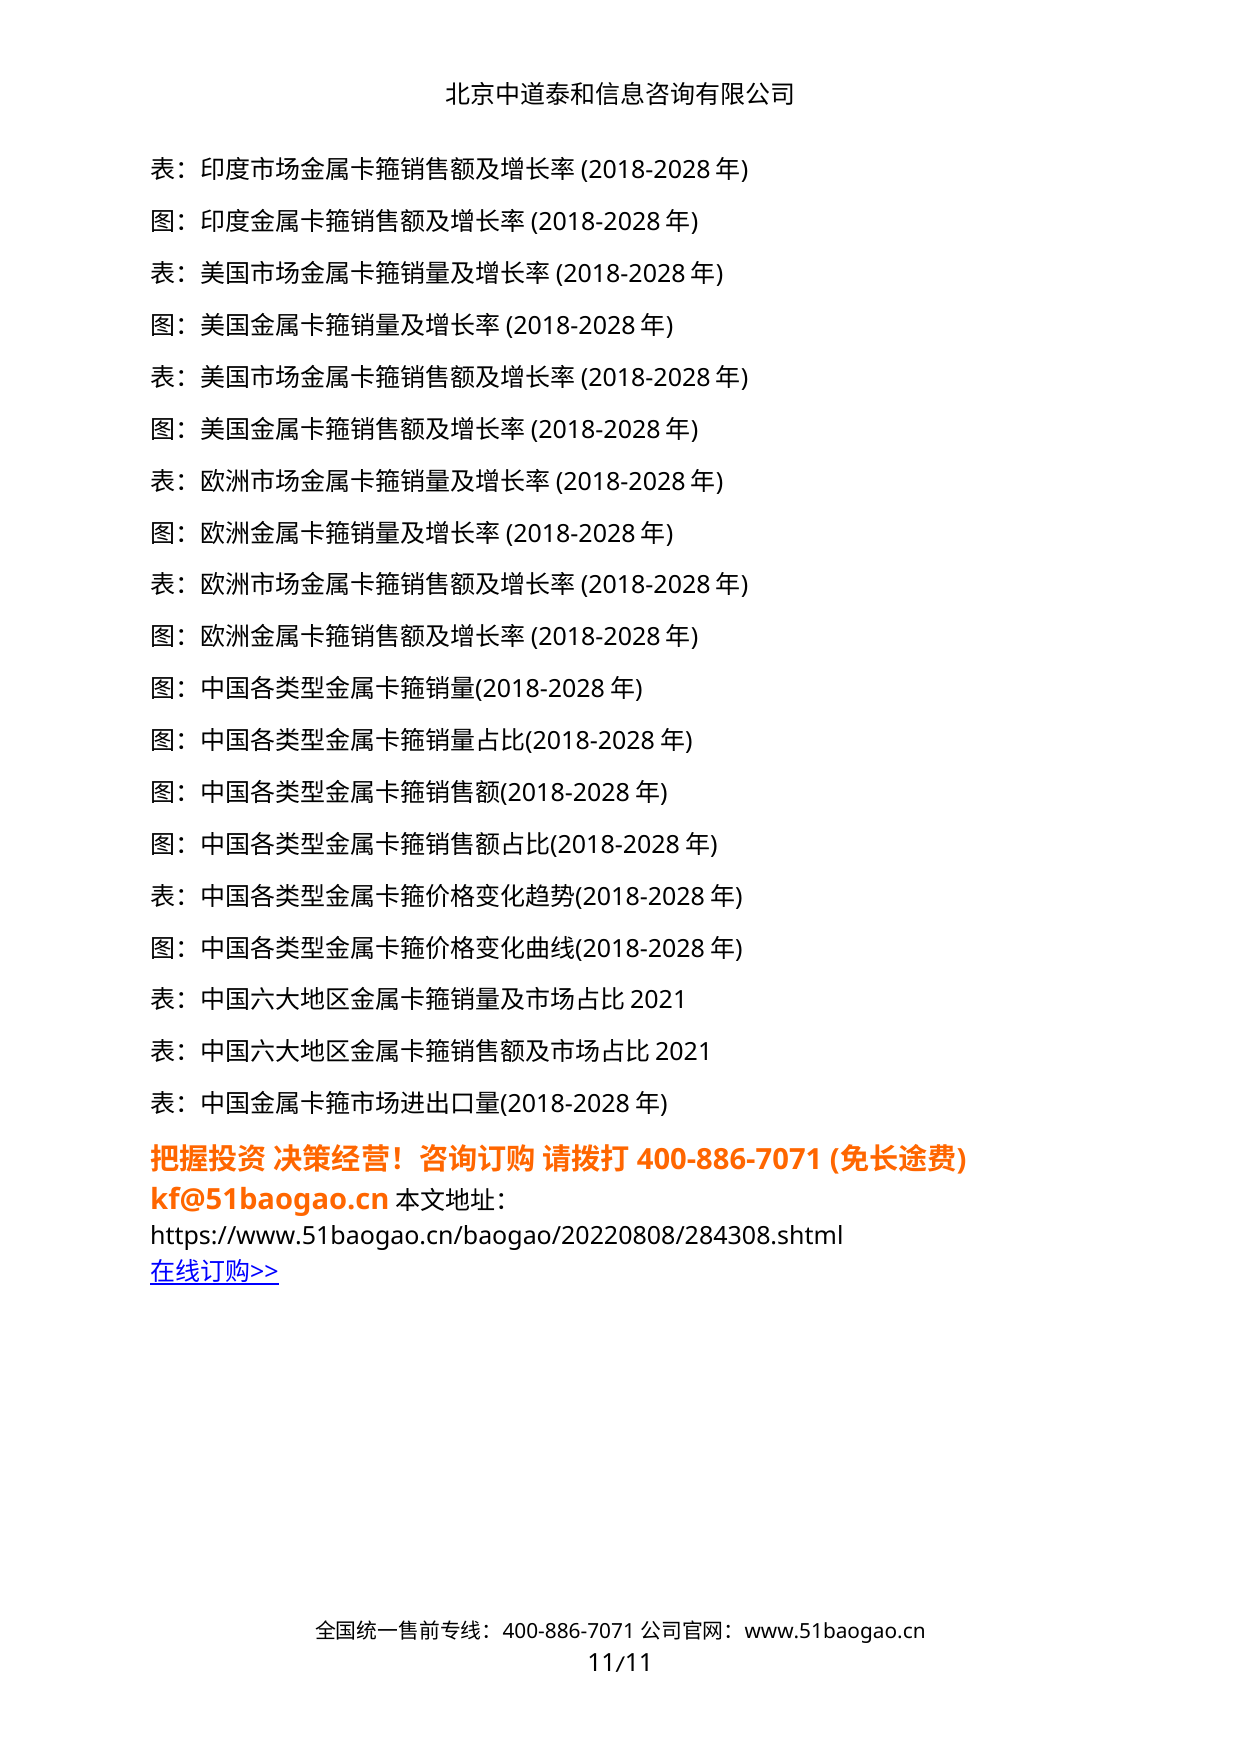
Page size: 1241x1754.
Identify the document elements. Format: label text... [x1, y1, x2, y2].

text 表：中国六大地区金属卡箍销量及市场占比2021 [150, 980, 1090, 1016]
text 图：欧洲金属卡箍销售额及增长率 (2018-2028年) [150, 617, 1090, 653]
text 图：中国各类型金属卡箍价格变化曲线(2018-2028年) [150, 928, 1090, 964]
text 图：中国各类型金属卡箍销量占比(2018-2028年) [150, 721, 1090, 757]
text 在线订购>> [150, 1252, 1090, 1288]
text 把握投资 决策经营！咨询订购 请拨打 400-886-7071 (免长途费) kf@51baogao.cn本文地址：https://www.51baogao.cn/baogao/20220808/284308.shtml [150, 1136, 1090, 1252]
text 表：中国六大地区金属卡箍销售额及市场占比2021 [150, 1032, 1090, 1068]
text 图：印度金属卡箍销售额及增长率 (2018-2028年) [150, 202, 1090, 238]
text 图：中国各类型金属卡箍销售额占比(2018-2028年) [150, 824, 1090, 861]
text 图：中国各类型金属卡箍销售额(2018-2028年) [150, 772, 1090, 809]
text 图：欧洲金属卡箍销量及增长率 (2018-2028年) [150, 513, 1090, 549]
text 表：中国金属卡箍市场进出口量(2018-2028年) [150, 1084, 1090, 1120]
text 表：欧洲市场金属卡箍销量及增长率 (2018-2028年) [150, 461, 1090, 497]
text 图：美国金属卡箍销量及增长率 (2018-2028年) [150, 306, 1090, 342]
text 表：美国市场金属卡箍销量及增长率 (2018-2028年) [150, 254, 1090, 290]
text 图：美国金属卡箍销售额及增长率 (2018-2028年) [150, 409, 1090, 446]
text 图：中国各类型金属卡箍销量(2018-2028年) [150, 669, 1090, 705]
text 表：中国各类型金属卡箍价格变化趋势(2018-2028年) [150, 876, 1090, 912]
text 表：美国市场金属卡箍销售额及增长率 (2018-2028年) [150, 357, 1090, 394]
text 表：欧洲市场金属卡箍销售额及增长率 (2018-2028年) [150, 565, 1090, 601]
text 表：印度市场金属卡箍销售额及增长率 (2018-2028年) [150, 150, 1090, 186]
